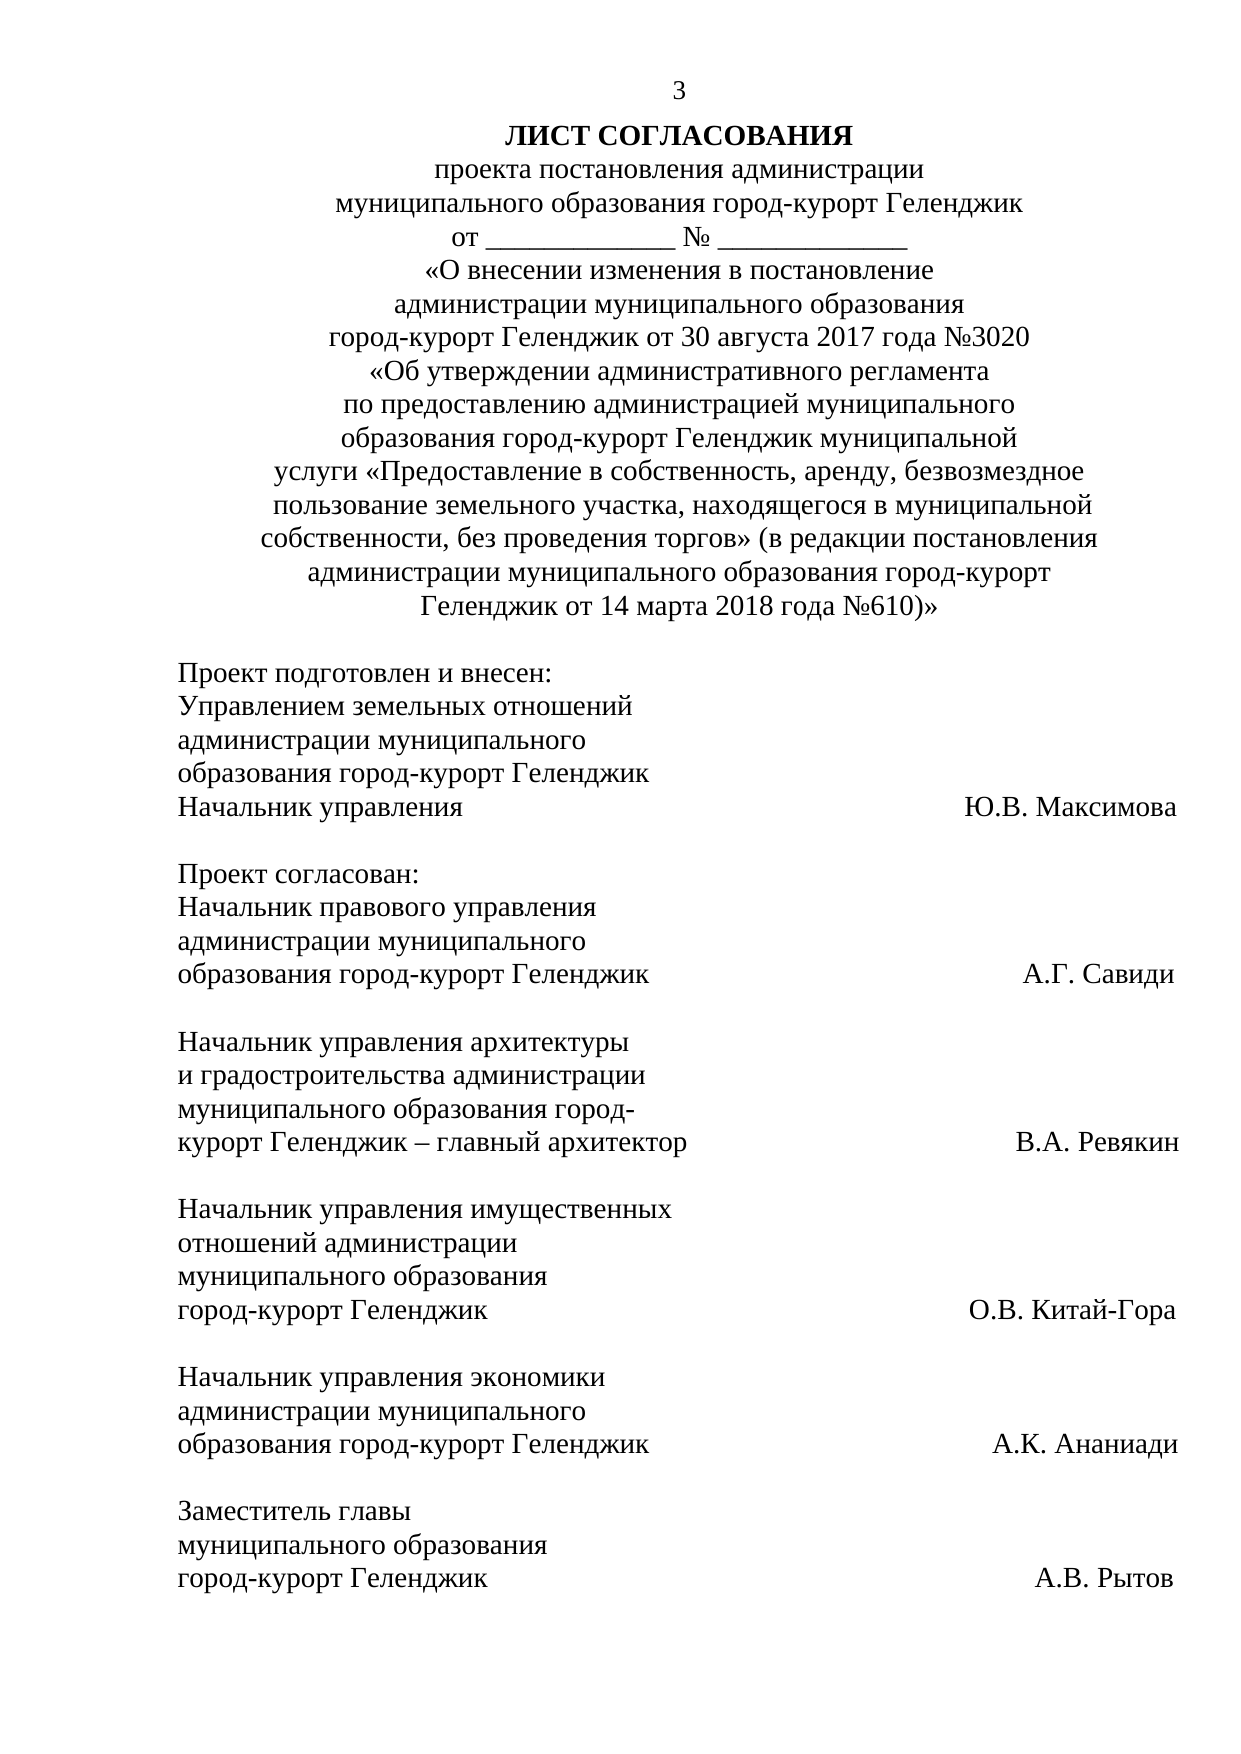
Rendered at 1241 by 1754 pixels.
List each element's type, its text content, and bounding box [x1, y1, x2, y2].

text по предоставлению администрацией муниципального [177, 386, 1181, 420]
text Управлением земельных отношений [177, 688, 1181, 722]
text город-курорт Геленджик от 30 августа 2017 года №3020 [177, 319, 1181, 353]
text администрации муниципального [177, 1393, 1181, 1426]
text услуги «Предоставление в собственность, аренду, безвозмездное [177, 453, 1181, 487]
text Заместитель главы [177, 1493, 1181, 1527]
text Проект подготовлен и внесен: [177, 655, 1181, 688]
text муниципального образования город-курорт Геленджик [177, 185, 1181, 219]
text Проект согласован: [177, 856, 1181, 889]
text «О внесении изменения в постановление [177, 252, 1181, 286]
text администрации муниципального образования [177, 286, 1181, 319]
text образования город-курорт Геленджик муниципальной [177, 420, 1181, 453]
text образования город-курорт Геленджик [177, 755, 1181, 789]
text образования город-курорт Геленджик А.Г. Савиди [177, 957, 1181, 990]
text «Об утверждении административного регламента [177, 353, 1181, 386]
text Начальник управления Ю.В. Максимова [177, 789, 1181, 822]
text и градостроительства администрации [177, 1057, 1181, 1091]
text пользование земельного участка, находящегося в муниципальной собственности, без проведения торгов» (в редакции постановления администрации муниципального образования город-курорт [177, 487, 1181, 588]
text от _____________ № _____________ [177, 219, 1181, 252]
text Начальник управления имущественных [177, 1191, 1181, 1225]
text курорт Геленджик – главный архитектор В.А. Ревякин [177, 1124, 1181, 1158]
text образования город-курорт Геленджик А.К. Ананиади [177, 1426, 1181, 1460]
subtitle ЛИСТ СОГЛАСОВАНИЯ [177, 118, 1181, 152]
text администрации муниципального [177, 923, 1181, 957]
text Начальник правового управления [177, 889, 1181, 923]
text Начальник управления экономики [177, 1359, 1181, 1393]
text муниципального образования город- [177, 1091, 1181, 1124]
text отношений администрации [177, 1225, 1181, 1258]
text Геленджик от 14 марта 2018 года №610)» [177, 588, 1181, 621]
text муниципального образования [177, 1527, 1181, 1560]
text проекта постановления администрации [177, 152, 1181, 185]
text город-курорт Геленджик О.В. Китай-Гора [177, 1292, 1181, 1326]
text город-курорт Геленджик А.В. Рытов [177, 1560, 1181, 1594]
text муниципального образования [177, 1258, 1181, 1292]
text Начальник управления архитектуры [177, 1024, 1181, 1057]
text администрации муниципального [177, 722, 1181, 755]
